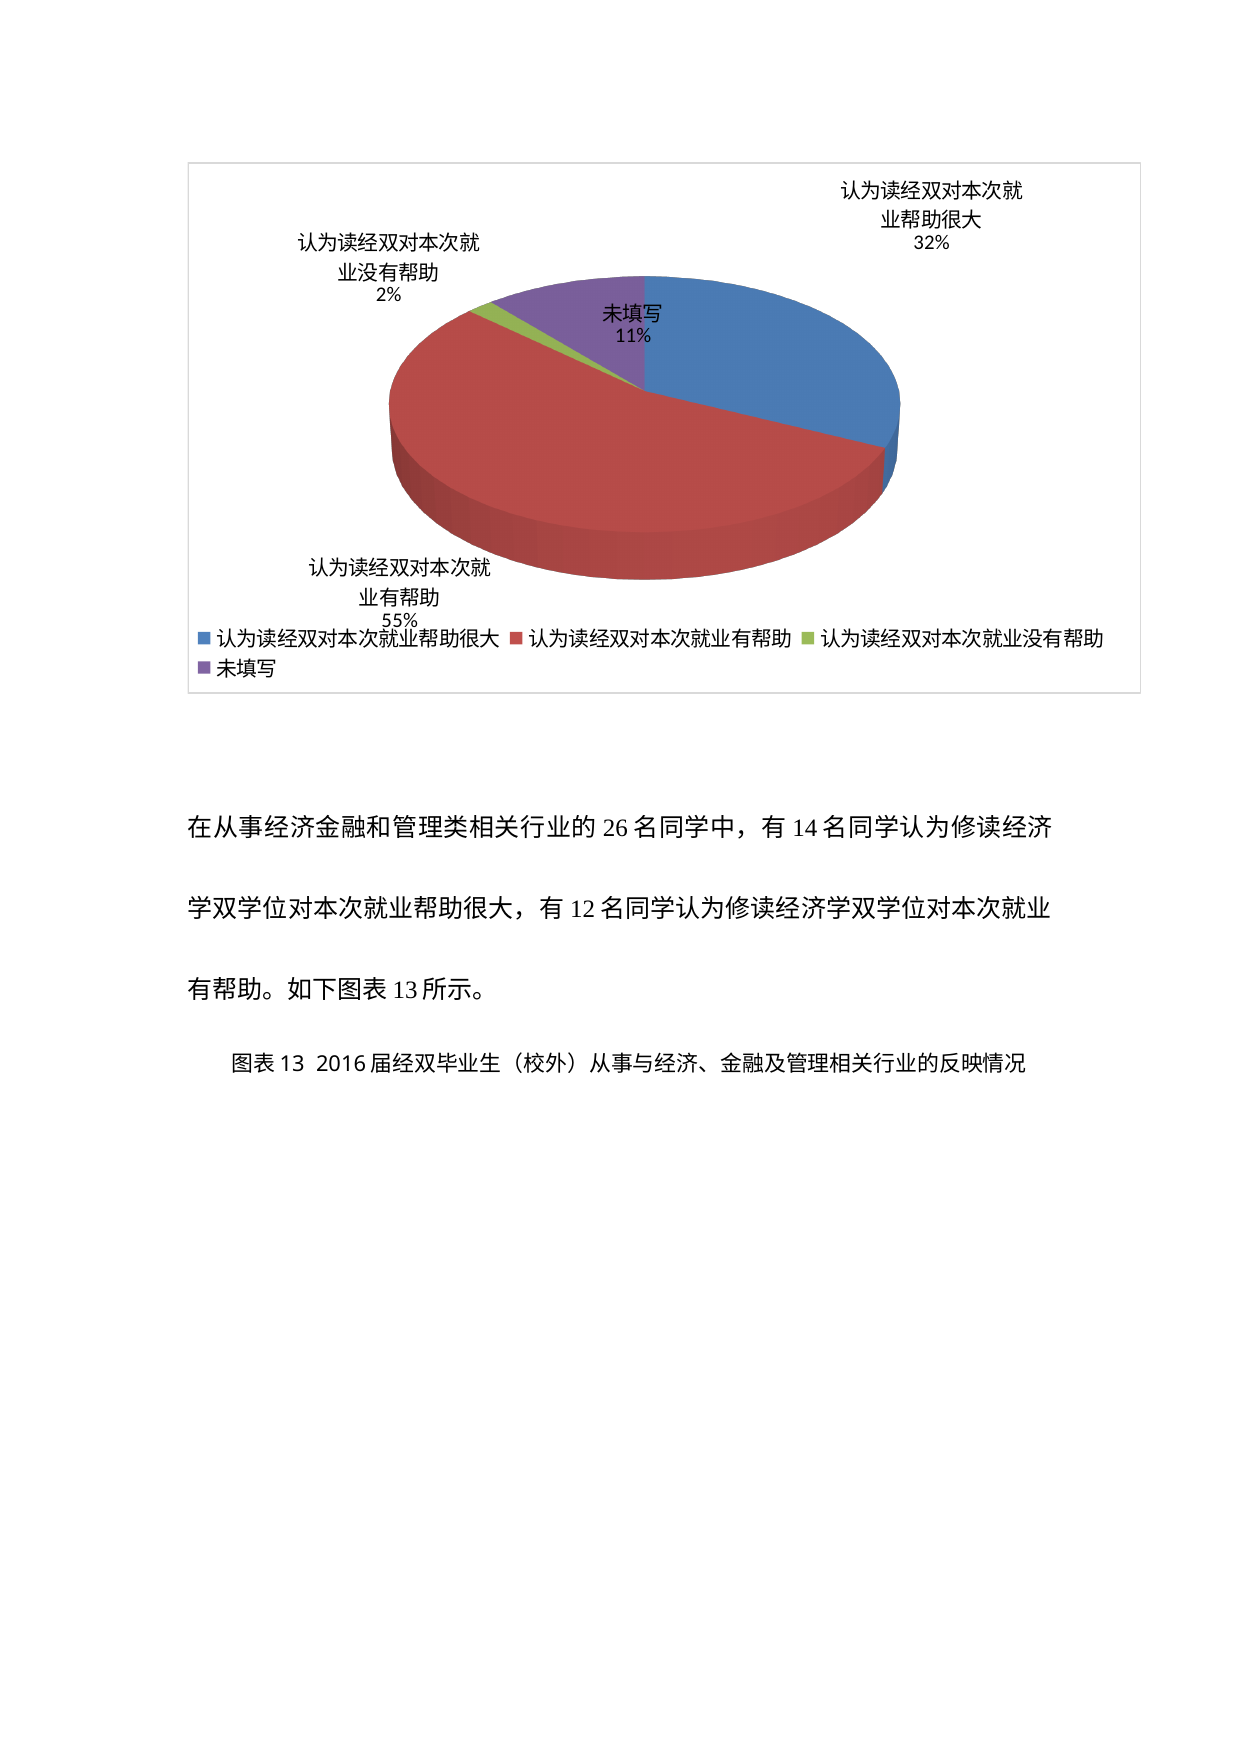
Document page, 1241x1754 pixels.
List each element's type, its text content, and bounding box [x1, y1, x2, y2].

text 图表13 2016届经双毕业生（校外）从事与经济、金融及管理相关行业的反映情况 [187, 1046, 1053, 1078]
text 在从事经济金融和管理类相关行业的26名同学中，有14名同学认为修读经济学双学位对本次就业帮助很大，有12名同学认为修读经济学双学位对本次就业有帮助。如下图表13所示。 [187, 793, 1053, 1020]
